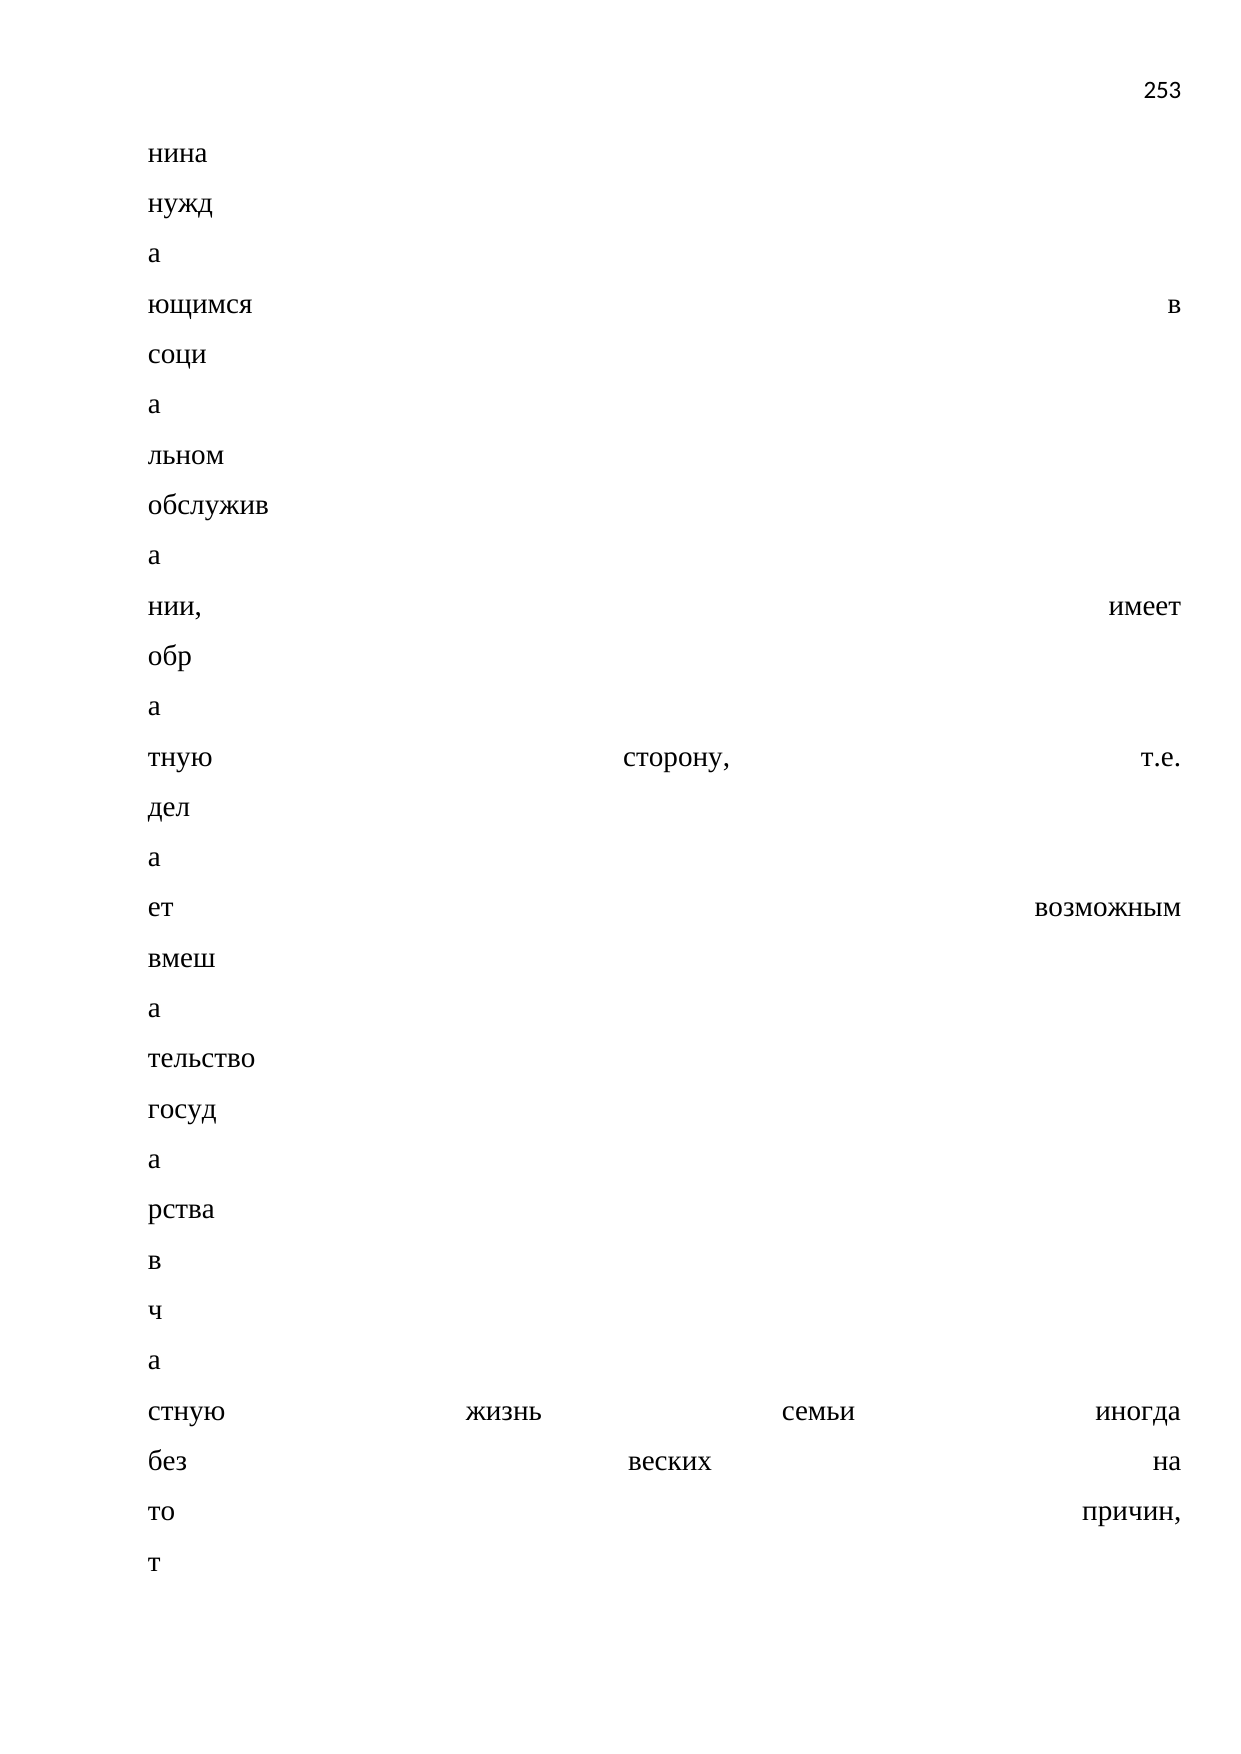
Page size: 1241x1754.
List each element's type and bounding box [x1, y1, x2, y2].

text [148, 135, 1181, 1577]
